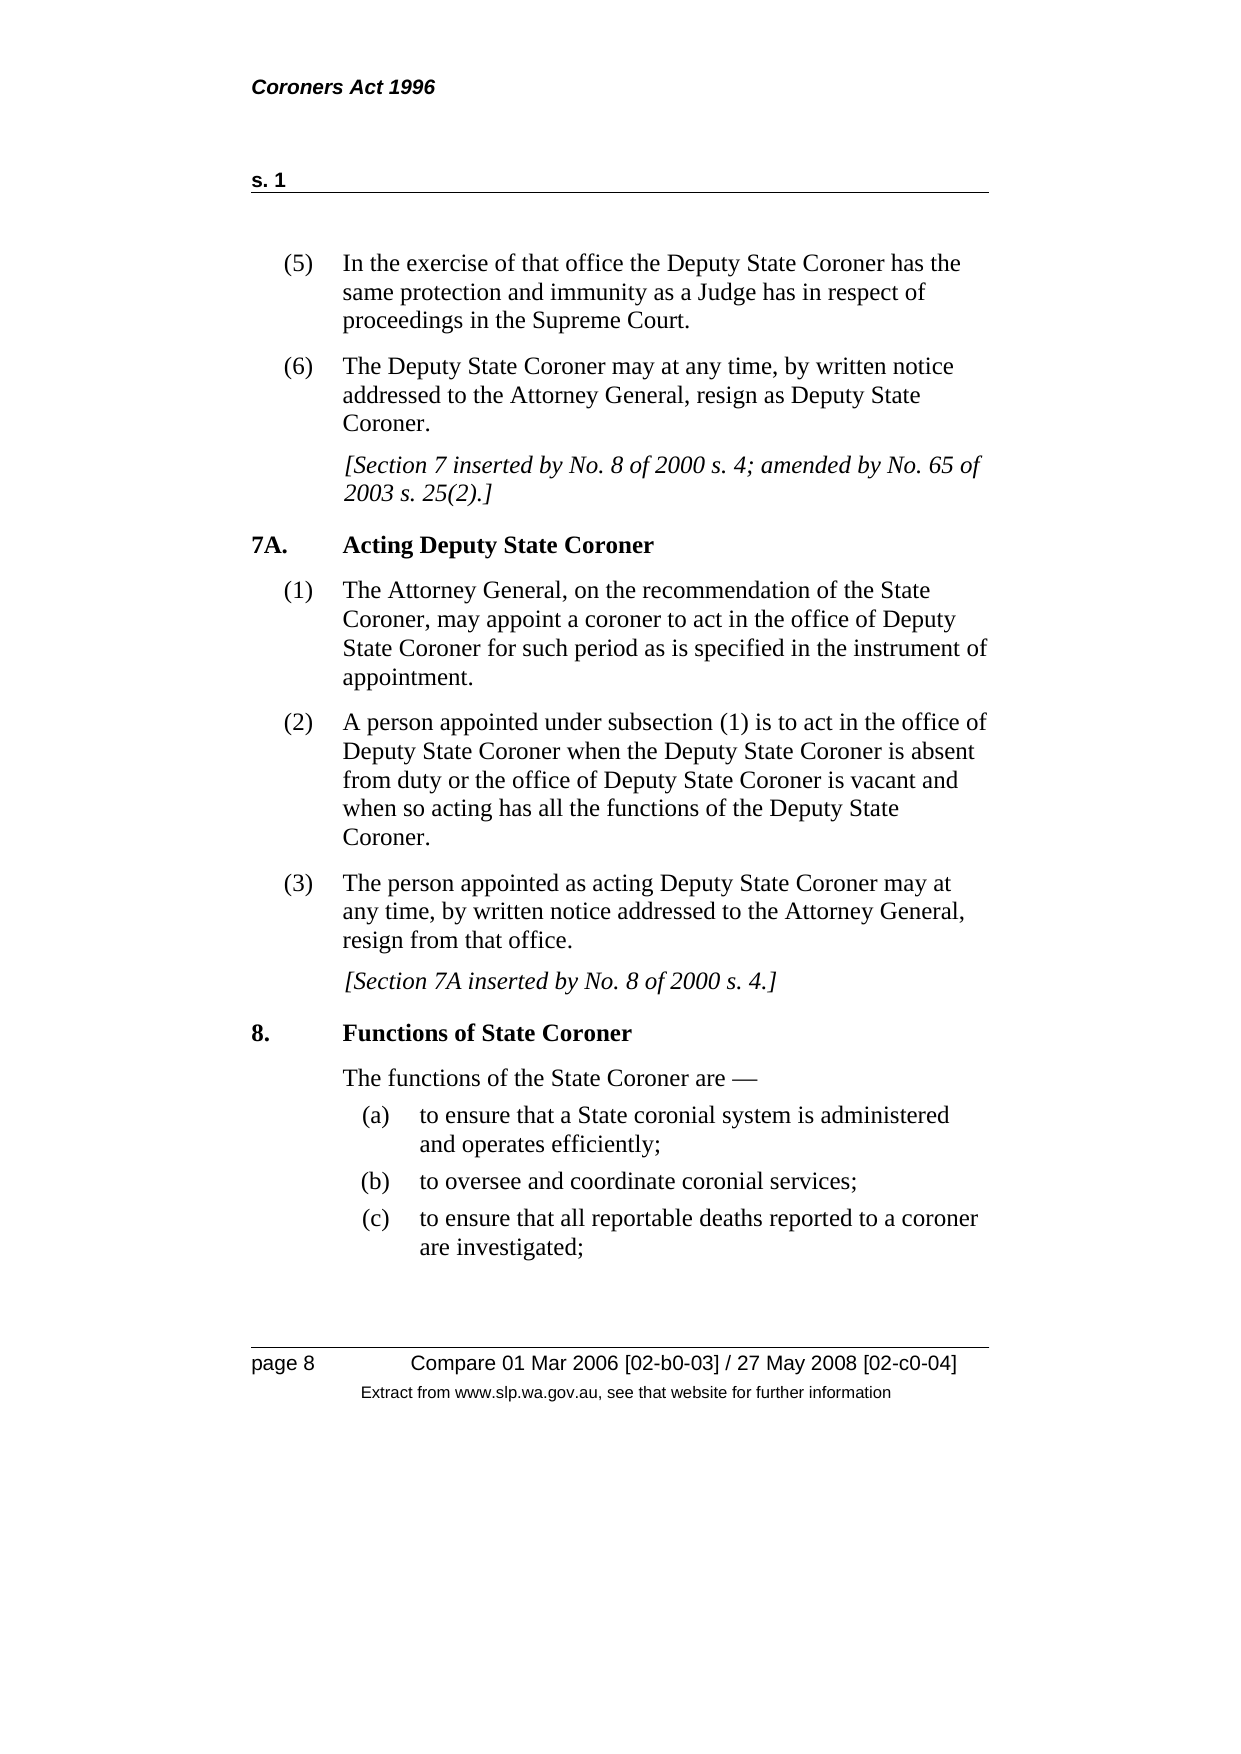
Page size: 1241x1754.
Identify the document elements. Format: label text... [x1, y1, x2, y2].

text (5) In the exercise of that office the Deputy State Coroner has the same protection and immunity as a Judge has in respect of proceedings in the Supreme Court. [251, 248, 989, 334]
text (6) The Deputy State Coroner may at any time, by written notice addressed to the Attorney General, resign as Deputy State Coroner. [251, 351, 989, 437]
text (c) to ensure that all reportable deaths reported to a coroner are investigated; [251, 1203, 989, 1261]
text (a) to ensure that a State coronial system is administered and operates efficiently; [251, 1101, 989, 1158]
text [Section 7 inserted by No. 8 of 2000 s. 4; amended by No. 65 of 2003 s. 25(2).] [251, 450, 989, 507]
text (b) to oversee and coordinate coronial services; [251, 1166, 989, 1195]
text (3) The person appointed as acting Deputy State Coroner may at any time, by written notice addressed to the Attorney General, resign from that office. [251, 868, 989, 954]
text (1) The Attorney General, on the recommendation of the State Coroner, may appoint a coroner to act in the office of Deputy State Coroner for such period as is specified in the instrument of appointment. [251, 576, 989, 691]
text The functions of the State Coroner are — [251, 1063, 989, 1092]
text [Section 7A inserted by No. 8 of 2000 s. 4.] [251, 966, 989, 995]
subtitle 7A. Acting Deputy State Coroner [251, 530, 989, 559]
subtitle 8. Functions of State Coroner [251, 1018, 989, 1047]
text (2) A person appointed under subsection (1) is to act in the office of Deputy State Coroner when the Deputy State Coroner is absent from duty or the office of Deputy State Coroner is vacant and when so acting has all the functions of the Deputy State Coroner. [251, 707, 989, 851]
